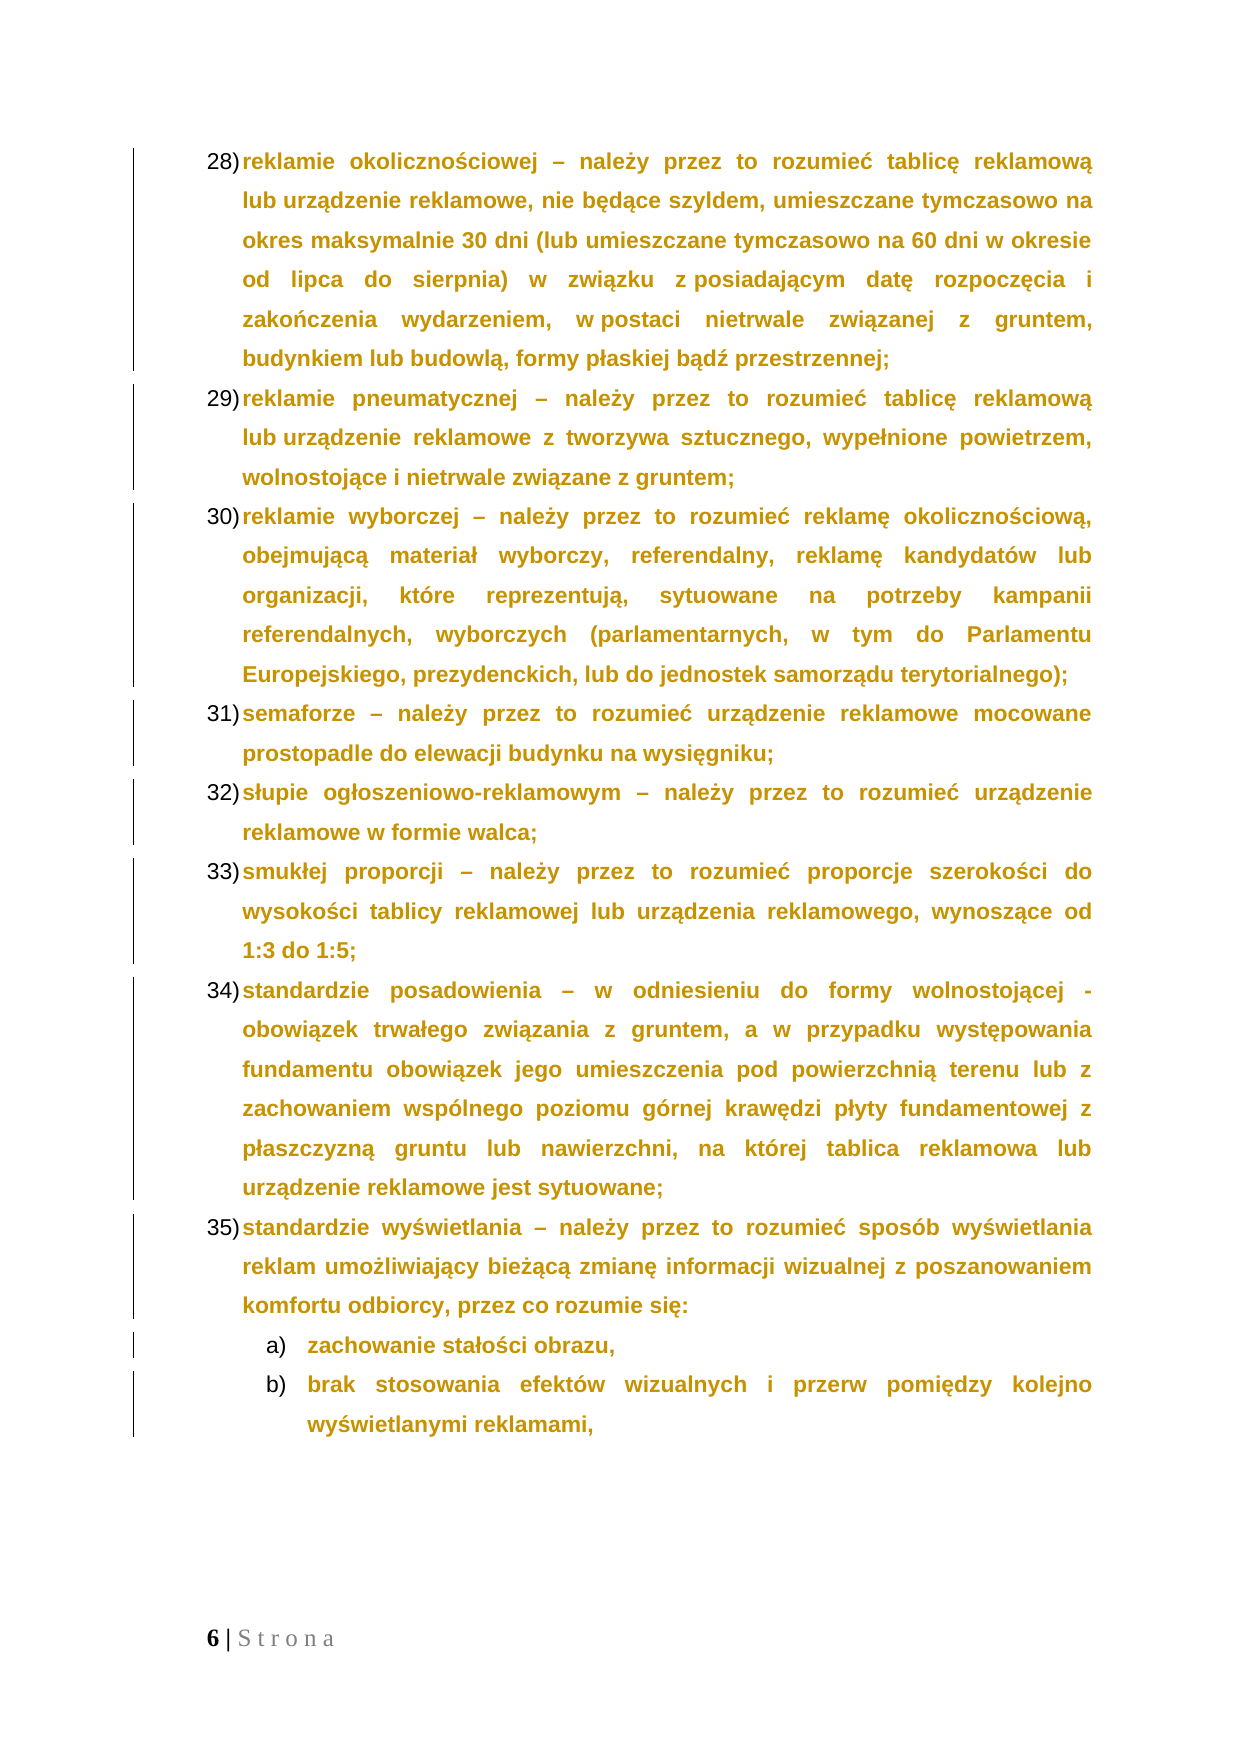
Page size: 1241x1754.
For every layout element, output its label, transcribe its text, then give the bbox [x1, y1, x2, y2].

list zachowanie stałości obrazu, [266, 1332, 1093, 1358]
list smukłej proporcji – należy przez to rozumieć proporcje szerokości do wysokości tablicy reklamowej lub urządzenia reklamowego, wynoszące od 1:3 do 1:5; [207, 858, 1093, 963]
list reklamie okolicznościowej – należy przez to rozumieć tablicę reklamową lub urządzenie reklamowe, nie będące szyldem, umieszczane tymczasowo na okres maksymalnie 30 dni (lub umieszczane tymczasowo na 60 dni w okresie od lipca do sierpnia) w związku z posiadającym datę rozpoczęcia i zakończenia wydarzeniem, w postaci nietrwale związanej z gruntem, budynkiem lub budowlą, formy płaskiej bądź przestrzennej; [207, 148, 1093, 371]
list reklamie pneumatycznej – należy przez to rozumieć tablicę reklamową lub urządzenie reklamowe z tworzywa sztucznego, wypełnione powietrzem, wolnostojące i nietrwale związane z gruntem; [207, 384, 1093, 490]
list standardzie posadowienia – w odniesieniu do formy wolnostojącej - obowiązek trwałego związania z gruntem, a w przypadku występowania fundamentu obowiązek jego umieszczenia pod powierzchnią terenu lub z zachowaniem wspólnego poziomu górnej krawędzi płyty fundamentowej z płaszczyzną gruntu lub nawierzchni, na której tablica reklamowa lub urządzenie reklamowe jest sytuowane; [207, 977, 1093, 1200]
list brak stosowania efektów wizualnych i przerw pomiędzy kolejno wyświetlanymi reklamami, [266, 1371, 1093, 1437]
list słupie ogłoszeniowo-reklamowym – należy przez to rozumieć urządzenie reklamowe w formie walca; [207, 779, 1093, 845]
list semaforze – należy przez to rozumieć urządzenie reklamowe mocowane prostopadle do elewacji budynku na wysięgniku; [207, 700, 1093, 766]
list standardzie wyświetlania – należy przez to rozumieć sposób wyświetlania reklam umożliwiający bieżącą zmianę informacji wizualnej z poszanowaniem komfortu odbiorcy, przez co rozumie się: [207, 1213, 1093, 1319]
list reklamie wyborczej – należy przez to rozumieć reklamę okolicznościową, obejmującą materiał wyborczy, referendalny, reklamę kandydatów lub organizacji, które reprezentują, sytuowane na potrzeby kampanii referendalnych, wyborczych (parlamentarnych, w tym do Parlamentu Europejskiego, prezydenckich, lub do jednostek samorządu terytorialnego); [207, 503, 1093, 687]
